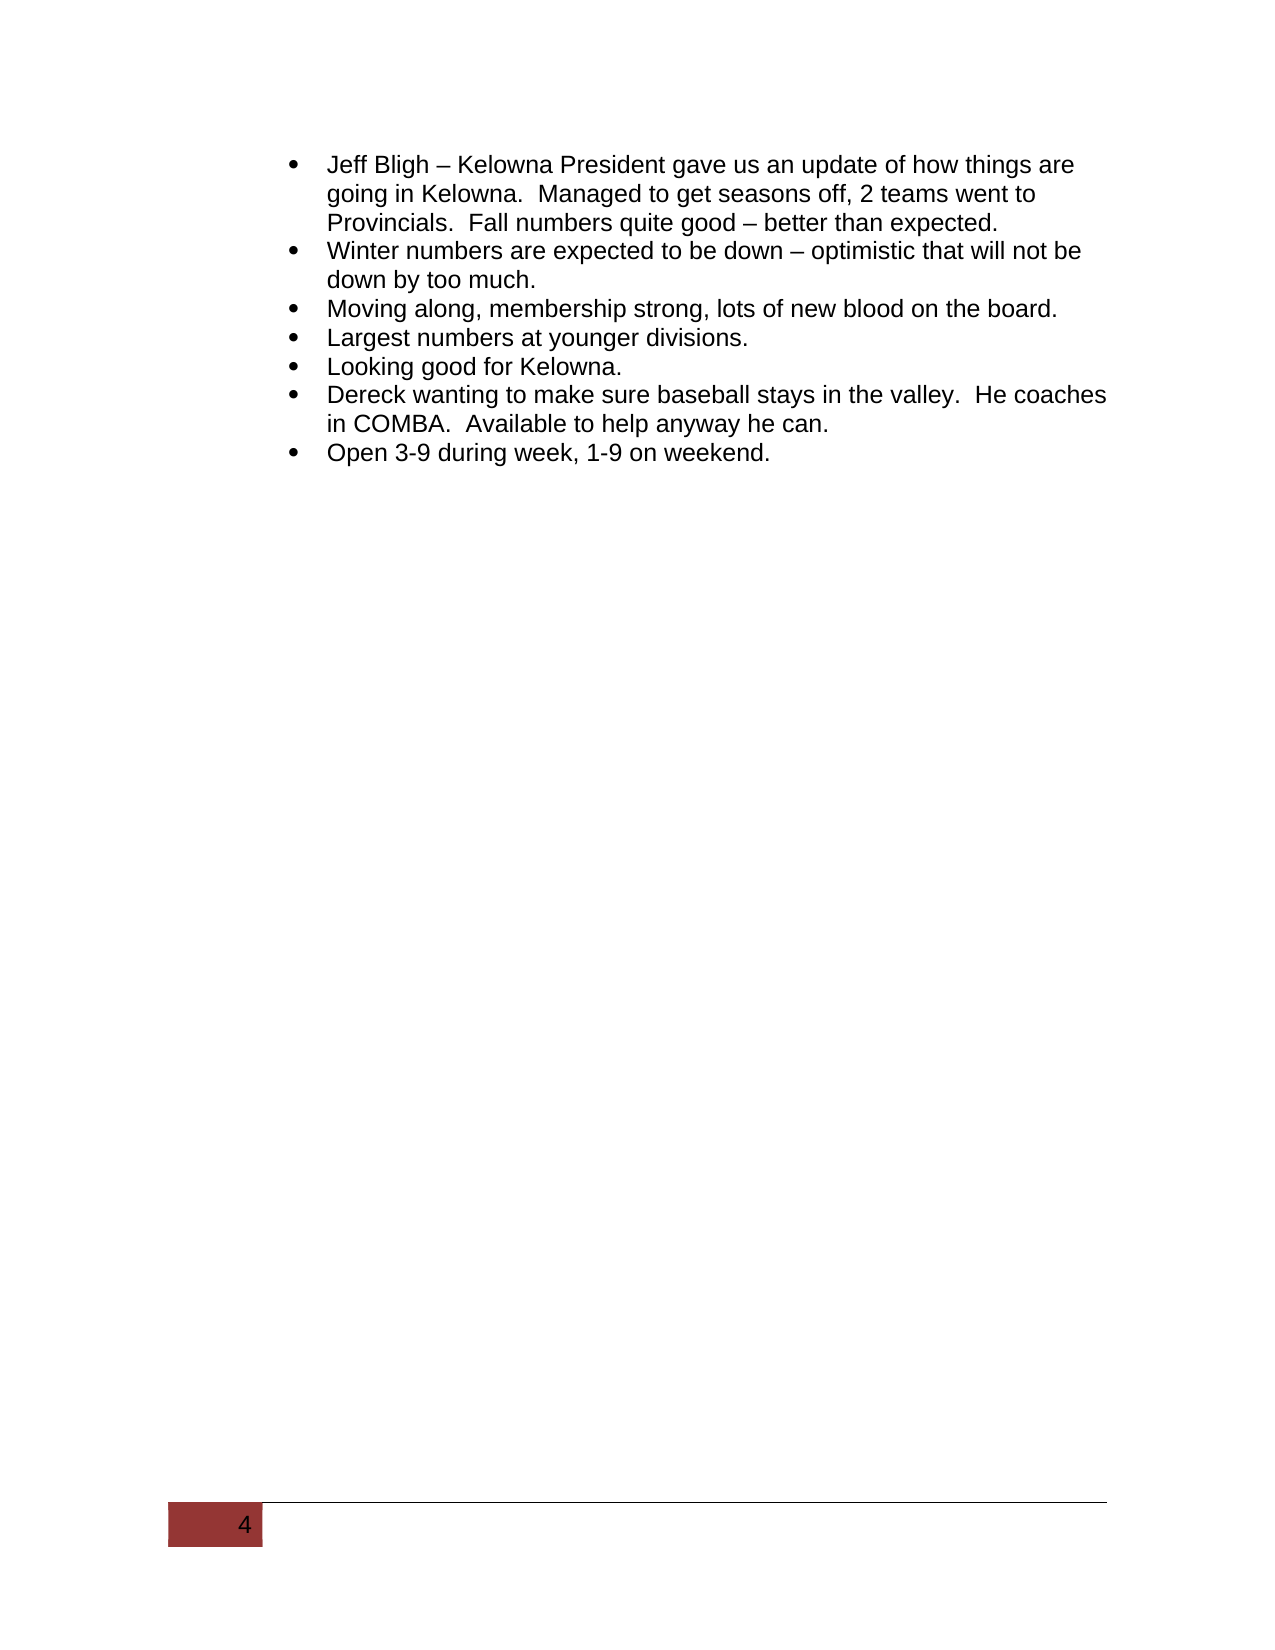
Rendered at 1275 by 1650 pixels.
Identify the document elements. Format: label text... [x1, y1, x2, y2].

list Largest numbers at younger divisions. [289, 323, 1119, 352]
list Jeff Bligh – Kelowna President gave us an update of how things are going in Kelowna. Managed to get seasons off, 2 teams went to Provincials. Fall numbers quite good – better than expected. [289, 150, 1119, 236]
list Looking good for Kelowna. [289, 352, 1119, 381]
list Dereck wanting to make sure baseball stays in the valley. He coaches in COMBA. Available to help anyway he can. [289, 381, 1119, 438]
list Moving along, membership strong, lots of new blood on the board. [289, 294, 1119, 323]
list Winter numbers are expected to be down – optimistic that will not be down by too much. [289, 236, 1119, 294]
list Open 3-9 during week, 1-9 on weekend. [289, 438, 1119, 467]
